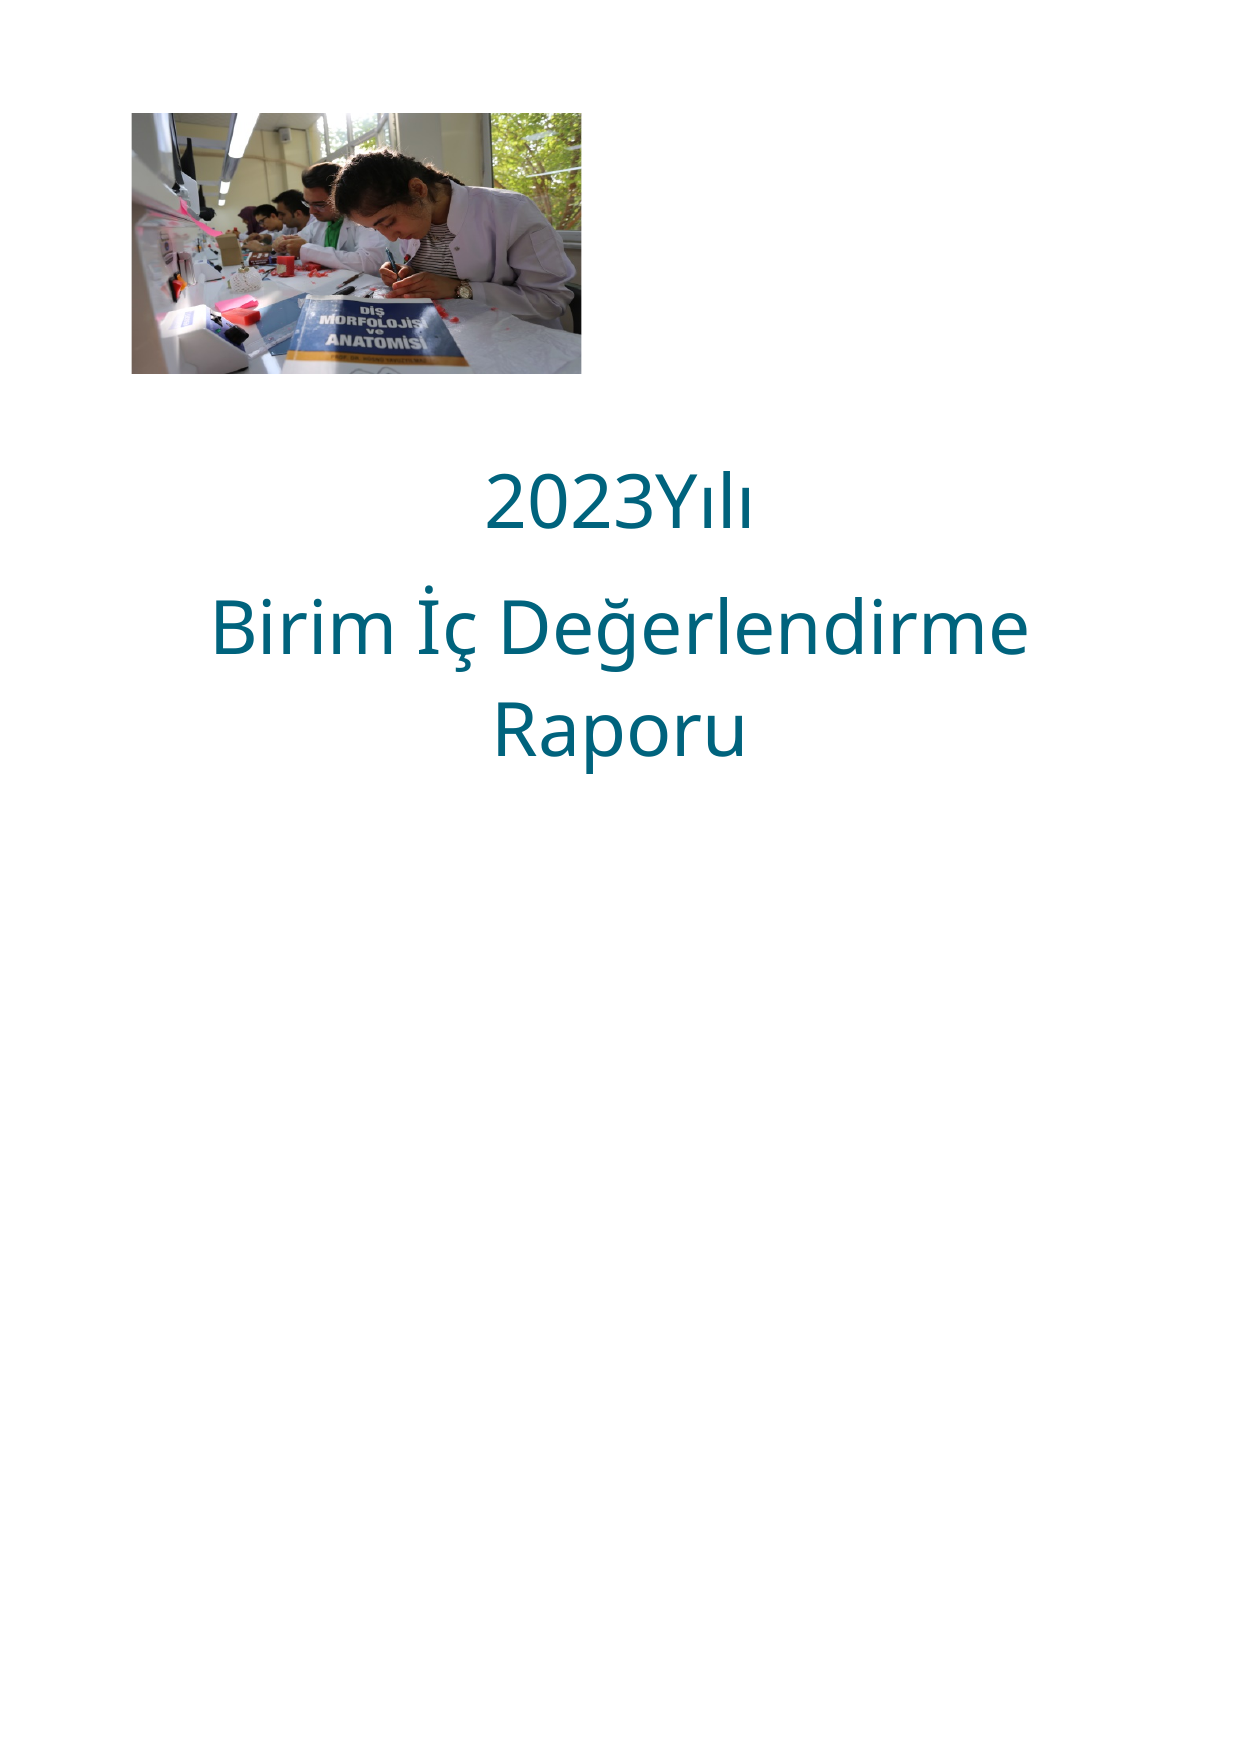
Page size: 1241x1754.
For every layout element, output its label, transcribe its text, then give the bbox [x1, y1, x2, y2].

table_header [98, 113, 1082, 448]
picture [131, 113, 582, 374]
title Birim İç Değerlendirme Raporu [129, 574, 1111, 779]
text 2023Yılı [106, 448, 1134, 550]
